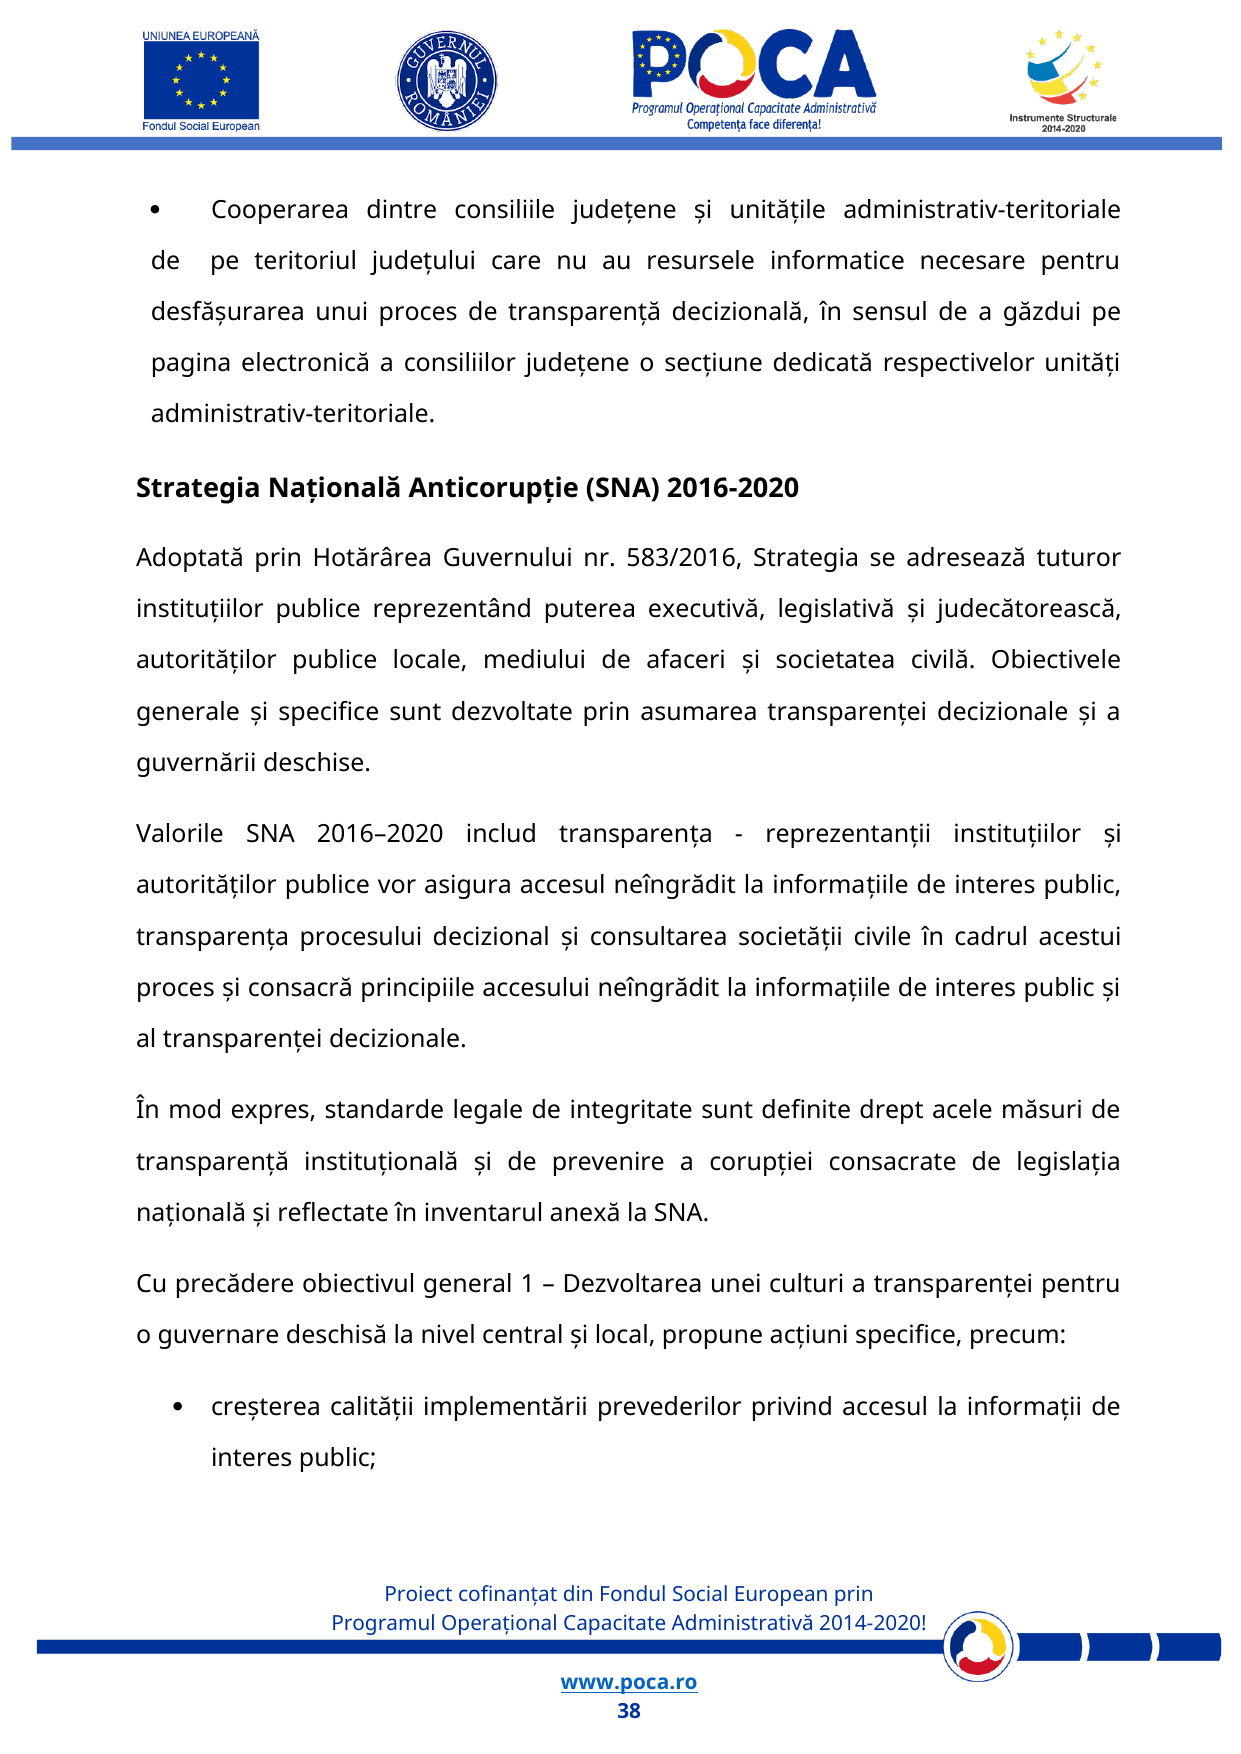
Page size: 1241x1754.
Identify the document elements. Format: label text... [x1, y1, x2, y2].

text Cu precădere obiectivul general 1 – Dezvoltarea unei culturi a transparenței pentru o guvernare deschisă la nivel central și local, propune acțiuni specifice, precum: [136, 1266, 1122, 1351]
list Adoptată prin Hotărârea Guvernului nr. 583/2016, Strategia se adresează tuturor instituţiilor publice reprezentând puterea executivă, legislativă şi judecătorească, autorităţilor publice locale, mediului de afaceri şi societatea civilă. Obiectivele generale şi specifice sunt dezvoltate prin asumarea transparenței decizionale și a guvernării deschise. [136, 540, 1122, 778]
list Cooperarea dintre consiliile județene și unitățile administrativ-teritoriale de pe teritoriul județului care nu au resursele informatice necesare pentru desfășurarea unui proces de transparență decizională, în sensul de a găzdui pe pagina electronică a consiliilor județene o secțiune dedicată respectivelor unități administrativ-teritoriale. [151, 192, 1122, 430]
text Valorile SNA 2016–2020 includ transparenţa - reprezentanţii instituţiilor şi autorităţilor publice vor asigura accesul neîngrădit la informaţiile de interes public, transparenţa procesului decizional şi consultarea societăţii civile în cadrul acestui proces și consacră principiile accesului neîngrădit la informațiile de interes public și al transparenței decizionale. [136, 816, 1122, 1054]
text În mod expres, standarde legale de integritate sunt definite drept acele măsuri de transparență instituțională și de prevenire a corupției consacrate de legislația națională și reflectate în inventarul anexă la SNA. [136, 1092, 1122, 1228]
text Strategia Națională Anticorupție (SNA) 2016-2020 [136, 468, 1122, 505]
list creșterea calității implementării prevederilor privind accesul la informații de interes public; [173, 1389, 1122, 1474]
picture [141, 29, 1117, 132]
picture [36, 1611, 1222, 1682]
